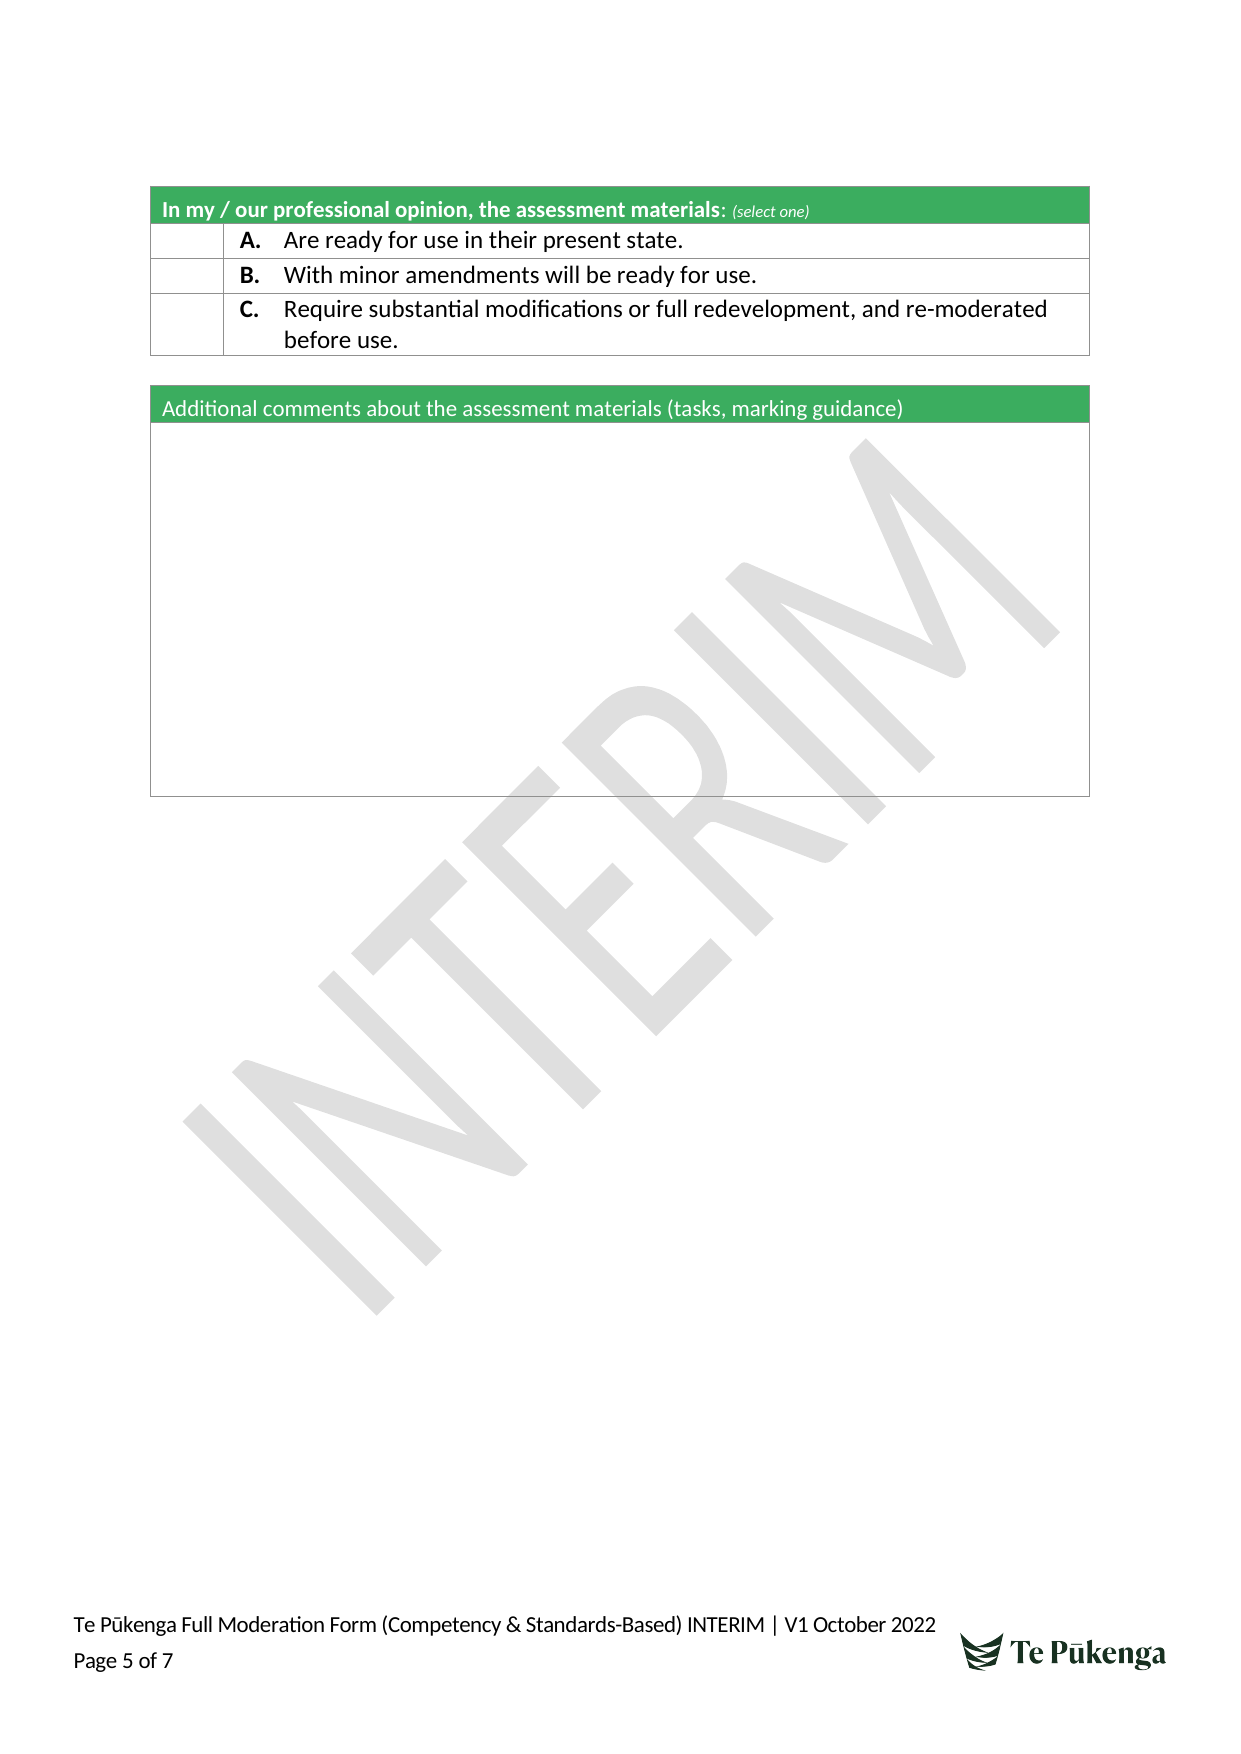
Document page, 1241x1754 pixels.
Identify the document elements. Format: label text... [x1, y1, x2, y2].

table_cell [151, 259, 223, 292]
table_cell Are ready for use in their present state. [224, 224, 1089, 258]
table_header In my / our professional opinion, the assessment materials: (select one) [151, 187, 1089, 223]
table_cell Require substantial modifications or full redevelopment, and re-moderated before use. [224, 294, 1089, 354]
table_header Additional comments about the assessment materials (tasks, marking guidance) [151, 386, 1089, 422]
table_cell [151, 224, 223, 258]
table_cell [151, 294, 223, 354]
table_cell [151, 423, 1089, 796]
picture [938, 1610, 1188, 1693]
table_cell With minor amendments will be ready for use. [224, 259, 1089, 292]
